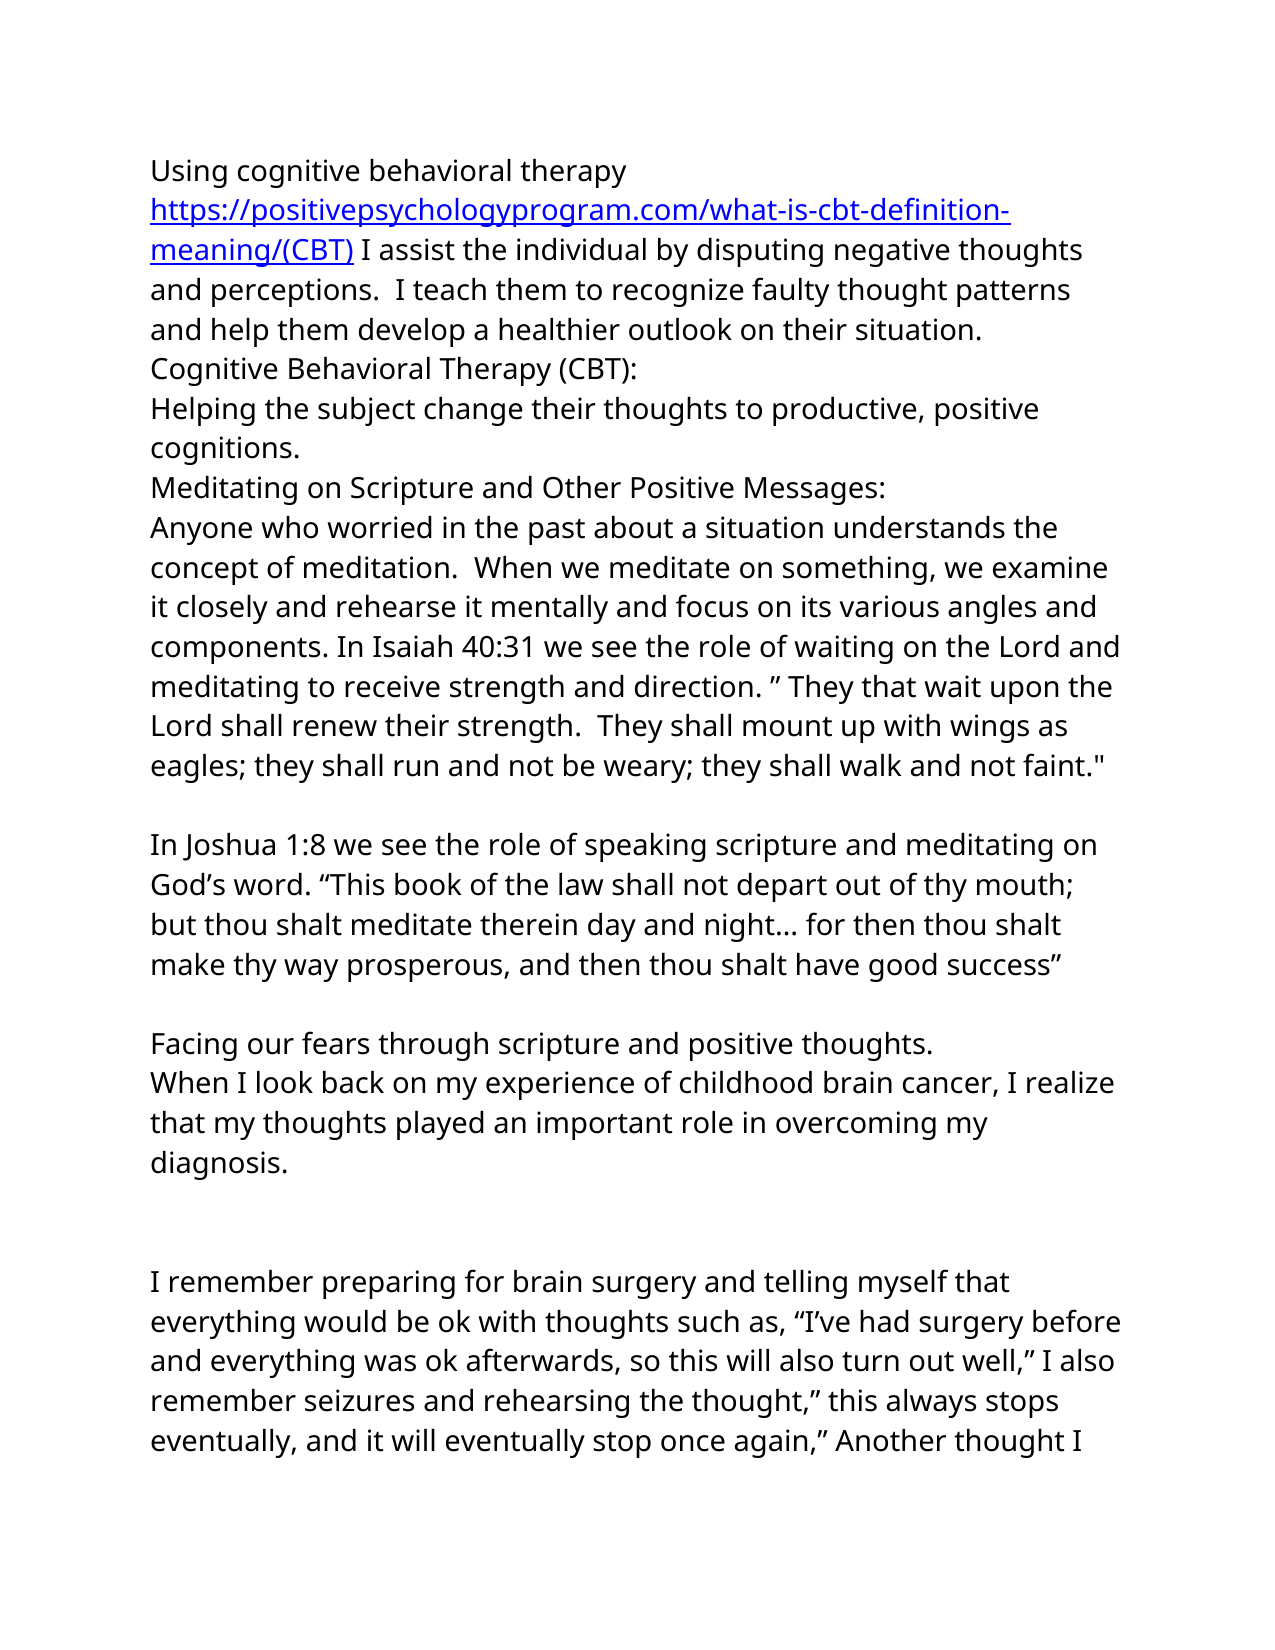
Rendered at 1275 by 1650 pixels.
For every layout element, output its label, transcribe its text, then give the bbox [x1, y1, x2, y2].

text In Joshua 1:8 we see the role of speaking scripture and meditating on God’s word. “This book of the law shall not depart out of thy mouth; but thou shalt meditate therein day and night… for then thou shalt make thy way prosperous, and then thou shalt have good success” [150, 825, 1125, 983]
text Facing our fears through scripture and positive thoughts. [150, 1023, 1125, 1063]
text Helping the subject change their thoughts to productive, positive cognitions. [150, 388, 1125, 467]
text Anyone who worried in the past about a situation understands the concept of meditation. When we meditate on something, we examine it closely and rehearse it mentally and focus on its various angles and components. In Isaiah 40:31 we see the role of waiting on the Lord and meditating to receive strength and direction. ” They that wait upon the Lord shall renew their strength. They shall mount up with wings as eagles; they shall run and not be weary; they shall walk and not faint." [150, 507, 1125, 785]
text Meditating on Scripture and Other Positive Messages: [150, 467, 1125, 507]
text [150, 1261, 1125, 1460]
text Using cognitive behavioral therapy https://positivepsychologyprogram.com/what-is-cbt-definition-meaning/(CBT) I assist the individual by disputing negative thoughts and perceptions. I teach them to recognize faulty thought patterns and help them develop a healthier outlook on their situation. [150, 150, 1125, 348]
text Cognitive Behavioral Therapy (CBT): [150, 348, 1125, 388]
text When I look back on my experience of childhood brain cancer, I realize that my thoughts played an important role in overcoming my diagnosis. [150, 1063, 1125, 1182]
